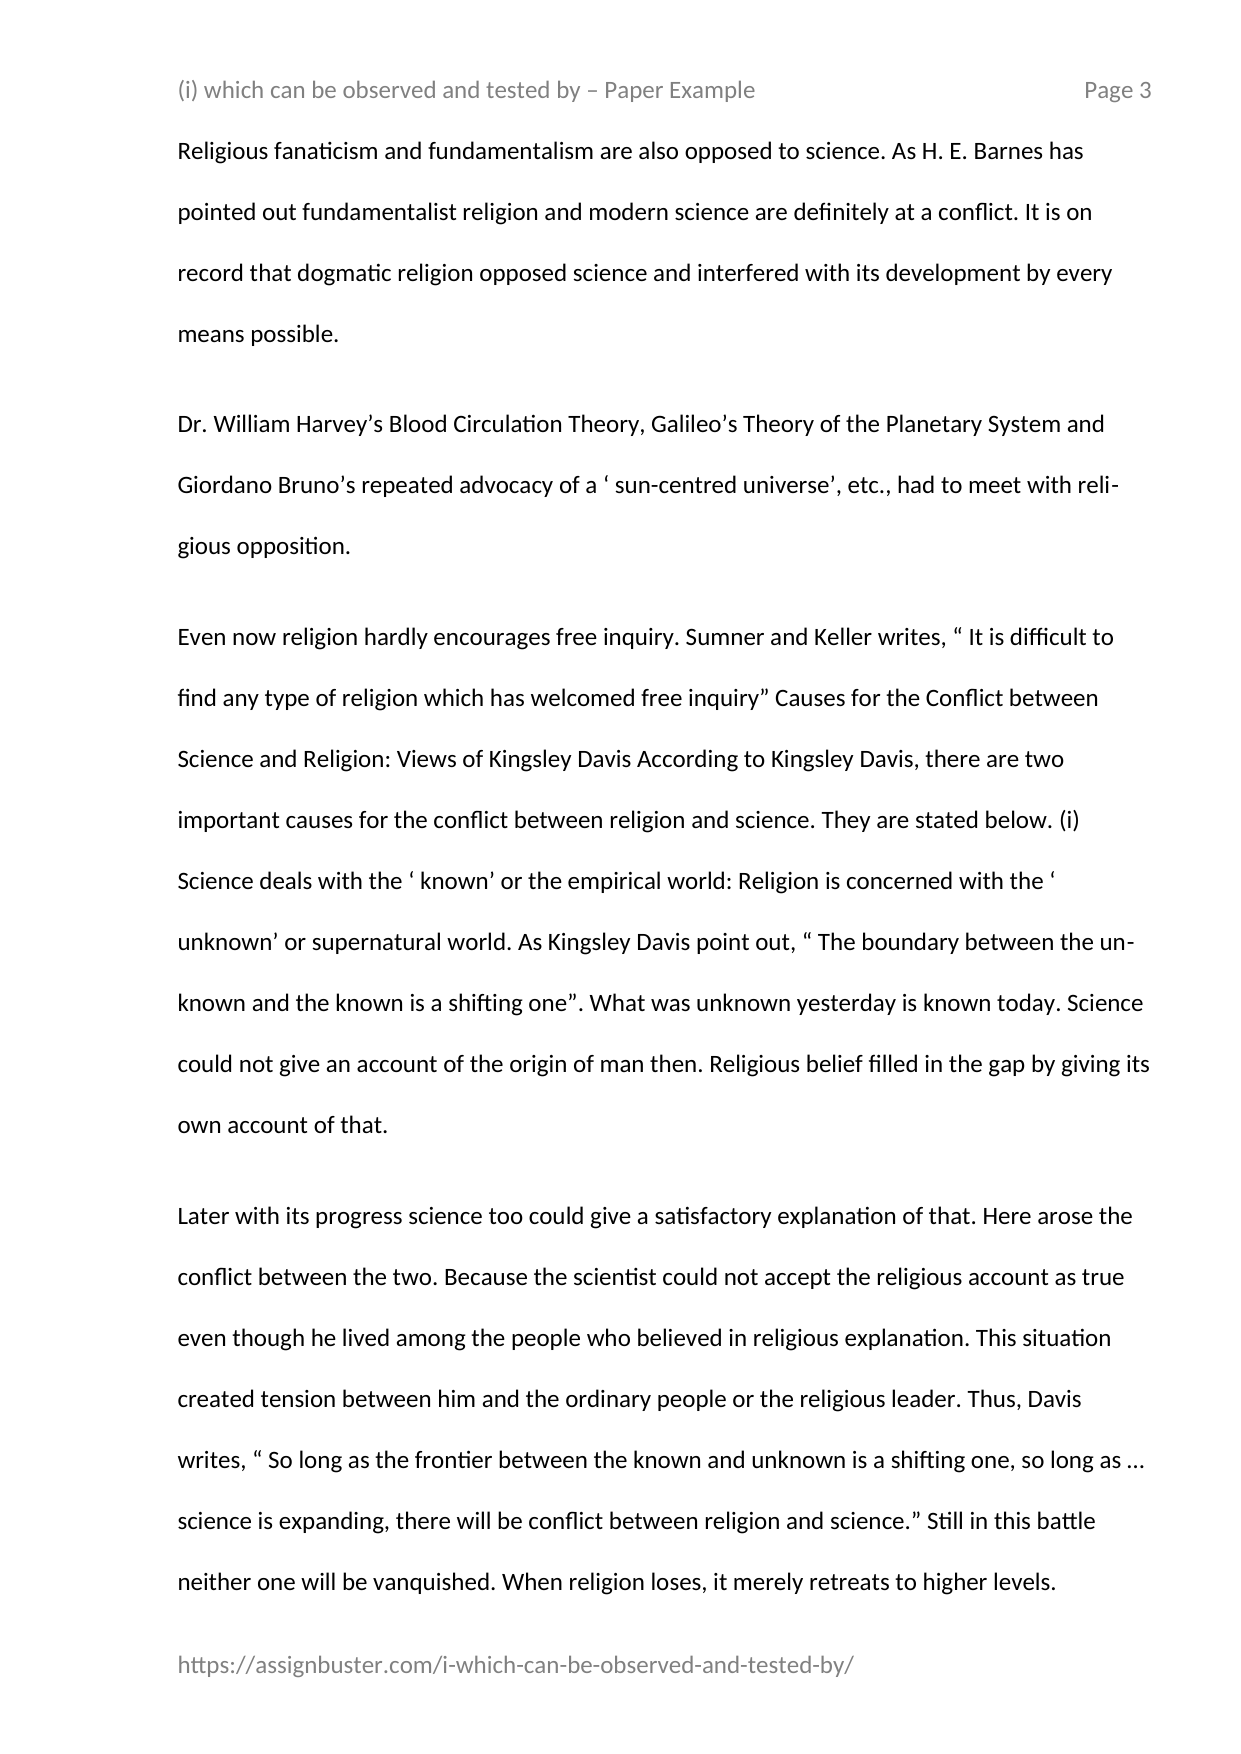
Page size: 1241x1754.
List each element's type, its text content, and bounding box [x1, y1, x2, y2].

text Even now religion hardly encourages free inquiry. Sumner and Keller writes, “ It is difficult to find any type of religion which has welcomed free inquiry” Causes for the Conflict between Science and Religion: Views of Kingsley Davis According to Kingsley Davis, there are two important causes for the conflict between religion and science. They are stated below. (i) Science deals with the ‘ known’ or the empirical world: Religion is concerned with the ‘ unknown’ or supernatural world. As Kingsley Davis point out, “ The boundary between the unknown and the known is a shifting one”. What was unknown yesterday is known today. Science could not give an account of the origin of man then. Religious belief filled in the gap by giving its own account of that. [177, 621, 1152, 1140]
text Dr. William Harvey’s Blood Circulation Theory, Galileo’s Theory of the Planetary System and Giordano Bruno’s repeated advocacy of a ‘ sun-centred universe’, etc., had to meet with religious opposition. [177, 408, 1152, 561]
text Religious fanaticism and fundamentalism are also opposed to science. As H. E. Barnes has pointed out fundamentalist religion and modern science are definitely at a conflict. It is on record that dogmatic religion opposed science and interfered with its development by every means possible. [177, 135, 1152, 348]
text Later with its progress science too could give a satisfactory explanation of that. Here arose the conflict between the two. Because the scientist could not accept the religious account as true even though he lived among the people who believed in religious explanation. This situation created tension between him and the ordinary people or the religious leader. Thus, Davis writes, “ So long as the frontier between the known and unknown is a shifting one, so long as … science is expanding, there will be conflict between religion and science.” Still in this battle neither one will be vanquished. When religion loses, it merely retreats to higher levels. [177, 1200, 1152, 1597]
